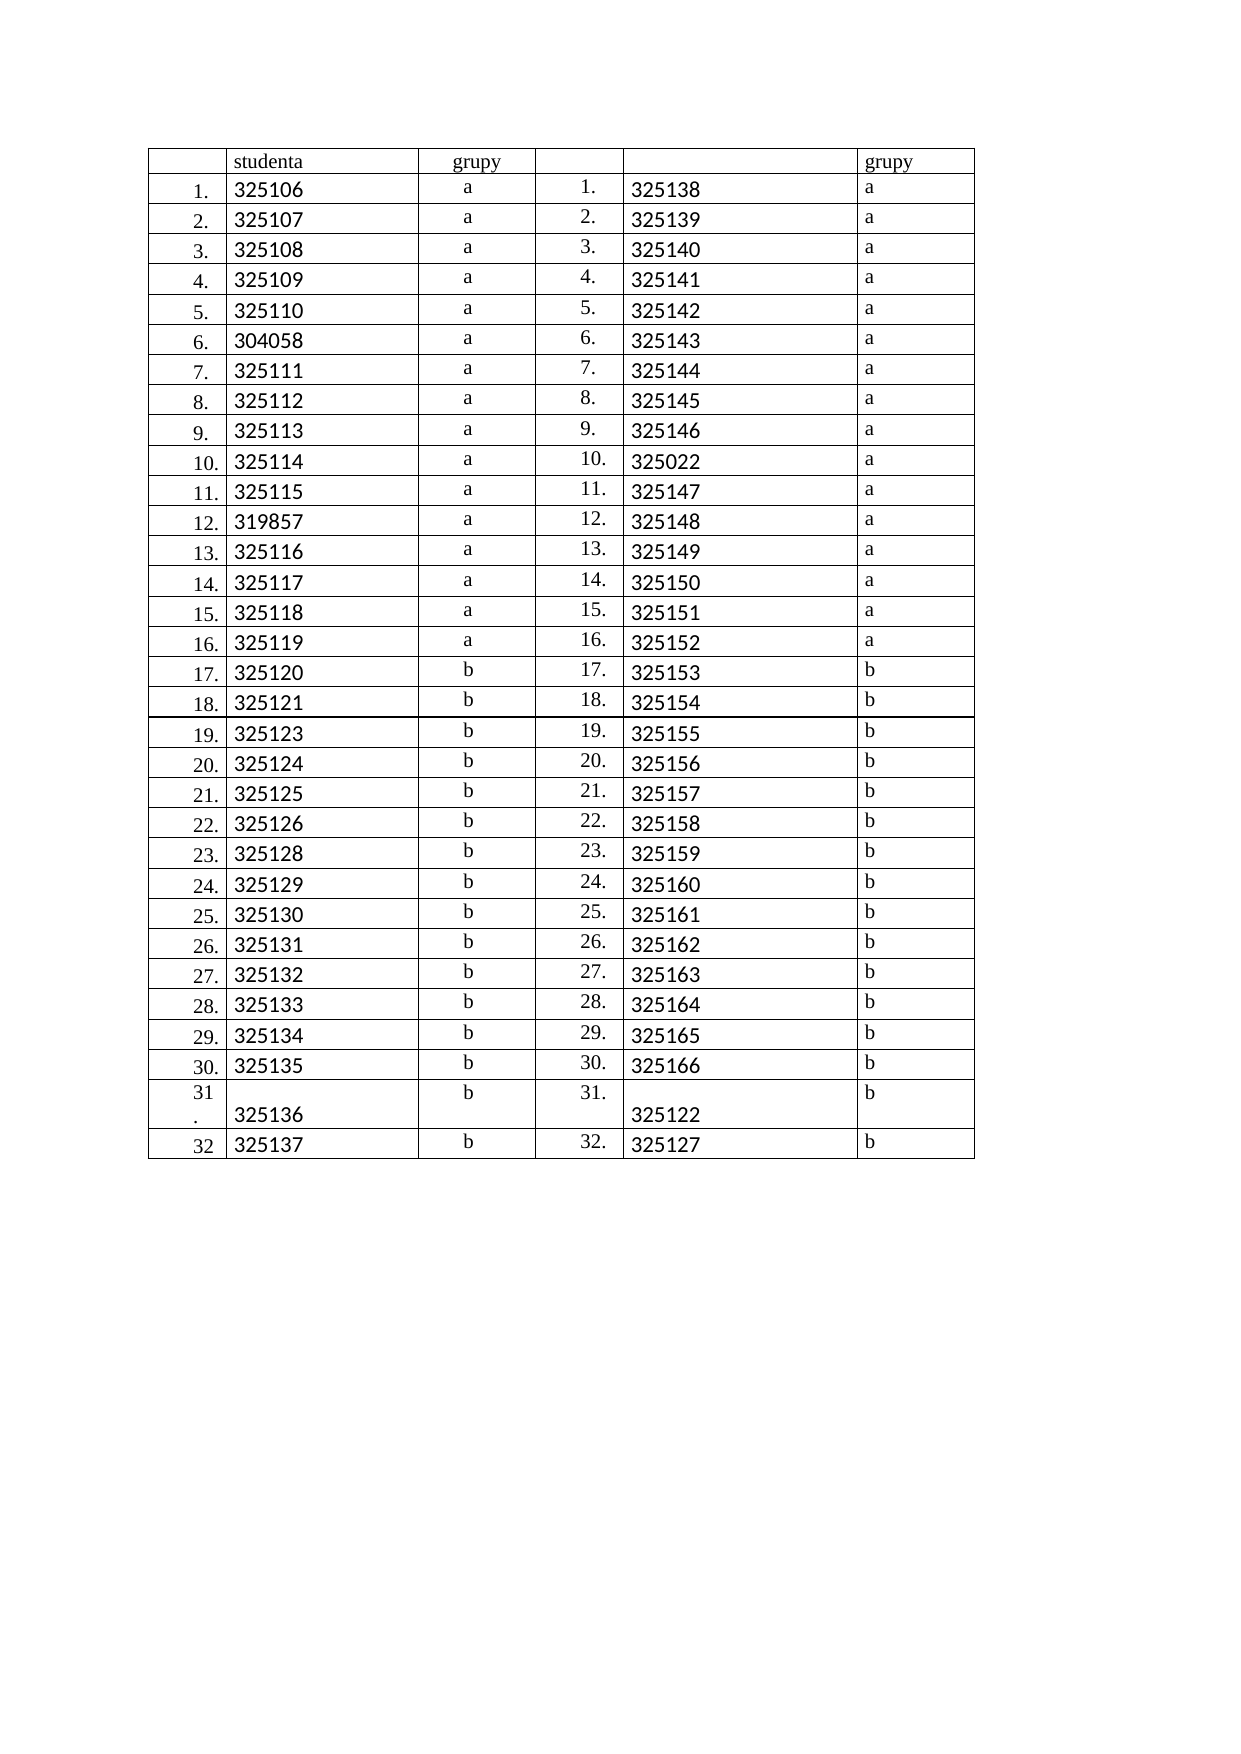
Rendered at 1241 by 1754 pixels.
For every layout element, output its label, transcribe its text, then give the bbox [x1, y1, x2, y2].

table_cell 325129 [227, 869, 418, 898]
table_cell 325132 [227, 959, 418, 988]
table_cell 325157 [624, 778, 857, 807]
table_cell 325121 [227, 687, 418, 716]
table_cell [149, 1020, 226, 1049]
table_cell a [858, 627, 974, 656]
table_cell 325166 [624, 1050, 857, 1079]
table_cell [536, 687, 623, 716]
table_cell a [419, 325, 535, 354]
table_cell b [858, 1020, 974, 1049]
table_cell 325113 [227, 415, 418, 444]
table_cell [536, 204, 623, 233]
table_cell [149, 355, 226, 384]
table_cell 325131 [227, 929, 418, 958]
table_cell 325124 [227, 748, 418, 777]
table_cell 319857 [227, 506, 418, 535]
table_cell [536, 748, 623, 777]
table_cell [536, 295, 623, 324]
table_cell a [419, 476, 535, 505]
table_cell 325164 [624, 989, 857, 1018]
table_cell [149, 506, 226, 535]
table_cell 325110 [227, 295, 418, 324]
table_cell [536, 1129, 623, 1158]
table_cell 325152 [624, 627, 857, 656]
table_cell [536, 869, 623, 898]
table_cell [536, 838, 623, 867]
table_cell 325156 [624, 748, 857, 777]
table_cell [149, 415, 226, 444]
table_cell [149, 476, 226, 505]
table_cell 325122 [624, 1080, 857, 1128]
table_cell 31. [149, 1080, 226, 1128]
table_cell 325115 [227, 476, 418, 505]
table_cell a [858, 506, 974, 535]
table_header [227, 149, 418, 173]
table_cell 325116 [227, 536, 418, 565]
table_cell b [858, 748, 974, 777]
table_cell a [419, 536, 535, 565]
table_cell [536, 1050, 623, 1079]
table_header tzw. małe grupy [858, 149, 974, 173]
table_cell [536, 959, 623, 988]
table_cell [149, 1050, 226, 1079]
table_cell b [419, 657, 535, 686]
table_cell [536, 506, 623, 535]
table_cell a [858, 355, 974, 384]
table_cell 325143 [624, 325, 857, 354]
table_cell 325162 [624, 929, 857, 958]
table_cell [536, 566, 623, 596]
table_cell a [858, 566, 974, 596]
table_cell a [419, 506, 535, 535]
table_header L.p. [536, 149, 623, 173]
table_cell 325109 [227, 264, 418, 293]
table_cell 325153 [624, 657, 857, 686]
table_cell 325159 [624, 838, 857, 867]
table_cell b [419, 1050, 535, 1079]
table_cell 325144 [624, 355, 857, 384]
table_cell 325133 [227, 989, 418, 1018]
table_cell b [858, 838, 974, 867]
table_cell 325022 [624, 446, 857, 475]
table_header L.p. [149, 149, 226, 173]
table_cell 325155 [624, 718, 857, 747]
table_cell b [419, 1129, 535, 1158]
table_cell 325118 [227, 597, 418, 626]
table_cell [149, 295, 226, 324]
table_cell 304058 [227, 325, 418, 354]
table_cell 325146 [624, 415, 857, 444]
table_cell a [858, 446, 974, 475]
table_cell b [419, 869, 535, 898]
table_cell [536, 597, 623, 626]
table_cell 325107 [227, 204, 418, 233]
table_cell [536, 355, 623, 384]
table_cell 325114 [227, 446, 418, 475]
table_cell b [419, 929, 535, 958]
table_cell a [858, 264, 974, 293]
table_cell a [858, 325, 974, 354]
table_cell 325120 [227, 657, 418, 686]
table_cell [536, 385, 623, 414]
table_cell [149, 748, 226, 777]
table_cell a [419, 385, 535, 414]
table_cell 325151 [624, 597, 857, 626]
table_cell 325134 [227, 1020, 418, 1049]
table_cell [149, 657, 226, 686]
table_cell b [858, 778, 974, 807]
table_cell [536, 476, 623, 505]
table_cell b [858, 1080, 974, 1128]
table_cell 325125 [227, 778, 418, 807]
table_cell [536, 1080, 623, 1128]
table_cell [536, 325, 623, 354]
table_cell b [419, 838, 535, 867]
table_cell [536, 899, 623, 928]
table_cell [536, 657, 623, 686]
table_cell [536, 234, 623, 263]
table_cell 325123 [227, 718, 418, 747]
table_cell 325112 [227, 385, 418, 414]
table_cell 325127 [624, 1129, 857, 1158]
table_cell [149, 174, 226, 203]
table_cell 325158 [624, 808, 857, 837]
table_cell [149, 808, 226, 837]
table_cell b [858, 657, 974, 686]
table_cell [536, 989, 623, 1018]
table_cell [149, 989, 226, 1018]
table_cell a [419, 597, 535, 626]
table_cell [149, 718, 226, 747]
table_cell a [858, 385, 974, 414]
table_cell 325165 [624, 1020, 857, 1049]
table_cell [536, 446, 623, 475]
table_cell 325160 [624, 869, 857, 898]
table_cell [149, 234, 226, 263]
table_cell [149, 204, 226, 233]
table_cell 32 [149, 1129, 226, 1158]
table_cell [149, 446, 226, 475]
table_cell a [419, 174, 535, 203]
table_cell 325130 [227, 899, 418, 928]
table_cell 325106 [227, 174, 418, 203]
table_cell 325150 [624, 566, 857, 596]
table_cell a [419, 204, 535, 233]
table_cell 325163 [624, 959, 857, 988]
table_cell b [419, 959, 535, 988]
table_cell [149, 597, 226, 626]
table_cell b [858, 899, 974, 928]
table_cell b [419, 899, 535, 928]
table_cell 325149 [624, 536, 857, 565]
table_cell [149, 536, 226, 565]
table_cell 325140 [624, 234, 857, 263]
table_cell [149, 325, 226, 354]
table_cell 325148 [624, 506, 857, 535]
table_cell [149, 778, 226, 807]
table_cell 325139 [624, 204, 857, 233]
table_cell a [858, 234, 974, 263]
table_cell b [858, 929, 974, 958]
table_cell b [419, 1080, 535, 1128]
table_cell [149, 627, 226, 656]
table_cell b [419, 1020, 535, 1049]
table_cell a [419, 627, 535, 656]
table_cell a [858, 536, 974, 565]
table_cell a [858, 476, 974, 505]
table_cell a [419, 566, 535, 596]
table_cell b [858, 808, 974, 837]
table_cell [149, 264, 226, 293]
table_cell b [419, 718, 535, 747]
table_cell b [858, 989, 974, 1018]
table_cell b [419, 808, 535, 837]
table_cell 325154 [624, 687, 857, 716]
table_cell 325147 [624, 476, 857, 505]
table_cell b [858, 1050, 974, 1079]
table_cell b [858, 718, 974, 747]
table_cell [149, 687, 226, 716]
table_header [624, 149, 857, 173]
table_cell [536, 174, 623, 203]
table_cell 325111 [227, 355, 418, 384]
table_header tzw. małe grupy [419, 149, 535, 173]
table_cell [536, 718, 623, 747]
table_cell [536, 1020, 623, 1049]
table_cell [536, 929, 623, 958]
table_cell a [419, 264, 535, 293]
table_cell 325137 [227, 1129, 418, 1158]
table_cell [149, 869, 226, 898]
table_cell a [858, 295, 974, 324]
table_cell 325161 [624, 899, 857, 928]
table_cell a [858, 204, 974, 233]
table_cell b [419, 778, 535, 807]
table_cell 325135 [227, 1050, 418, 1079]
table_cell [149, 929, 226, 958]
table_cell 325108 [227, 234, 418, 263]
table_cell 325145 [624, 385, 857, 414]
table_cell [149, 838, 226, 867]
table_cell b [419, 748, 535, 777]
table_cell a [419, 415, 535, 444]
table_cell a [419, 355, 535, 384]
table_cell [149, 959, 226, 988]
table_cell b [419, 687, 535, 716]
table_cell b [858, 869, 974, 898]
table_cell a [858, 174, 974, 203]
table_cell 325138 [624, 174, 857, 203]
table_cell [536, 808, 623, 837]
table_cell b [419, 989, 535, 1018]
table_cell [536, 264, 623, 293]
table_cell 325128 [227, 838, 418, 867]
table_cell a [419, 234, 535, 263]
table_cell a [858, 415, 974, 444]
table_cell [536, 536, 623, 565]
table_cell 325117 [227, 566, 418, 596]
table_cell b [858, 1129, 974, 1158]
table_cell 325142 [624, 295, 857, 324]
table_cell a [419, 446, 535, 475]
table_cell b [858, 687, 974, 716]
table_cell 325141 [624, 264, 857, 293]
table_cell [536, 415, 623, 444]
table_cell 325136 [227, 1080, 418, 1128]
table_cell [536, 778, 623, 807]
table_cell a [419, 295, 535, 324]
table_cell [149, 899, 226, 928]
table_cell [149, 385, 226, 414]
table_cell [149, 566, 226, 596]
table_cell 325119 [227, 627, 418, 656]
table_cell [536, 627, 623, 656]
table_cell 325126 [227, 808, 418, 837]
table_cell a [858, 597, 974, 626]
table_cell b [858, 959, 974, 988]
